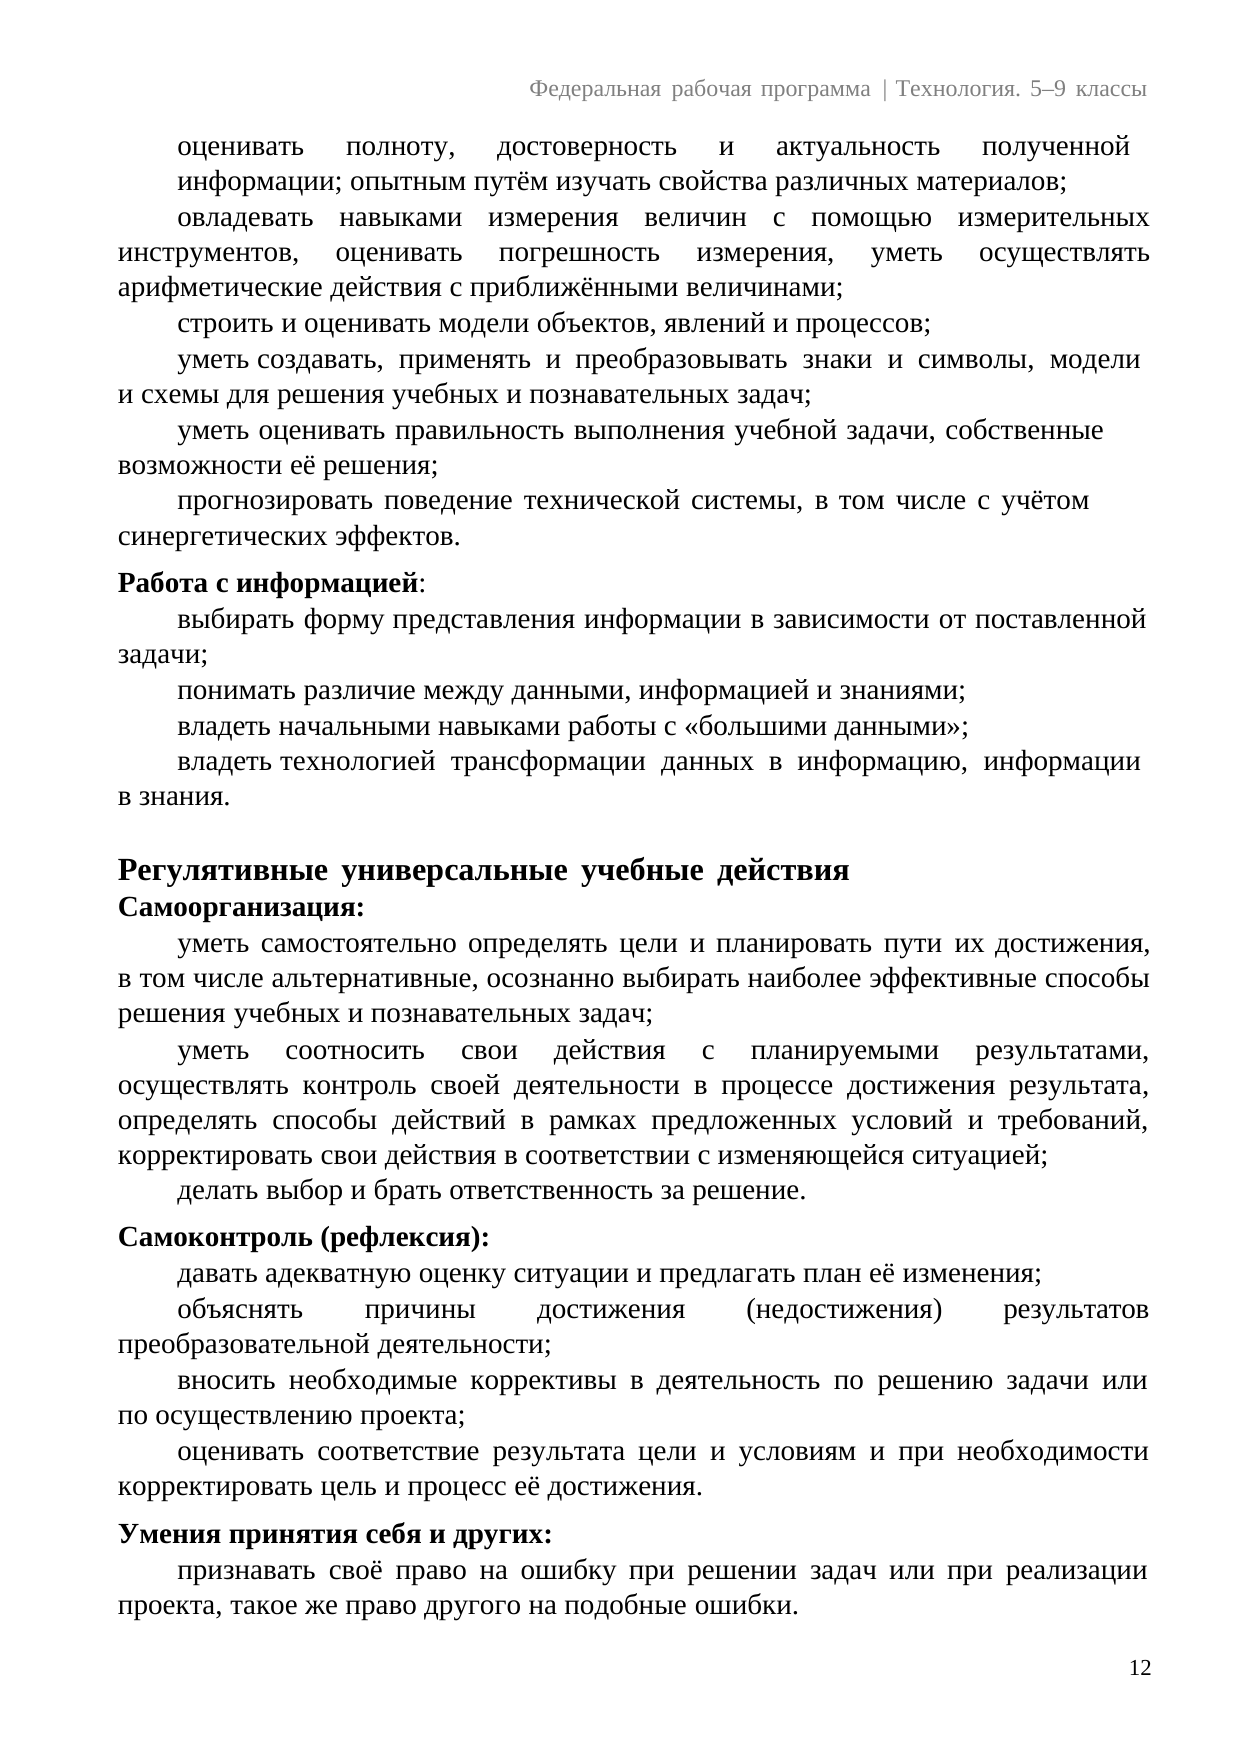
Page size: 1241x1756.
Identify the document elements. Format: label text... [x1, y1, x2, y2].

text вносить необходимые коррективы в деятельность по решению задачи или по осуществлению проекта; [118, 1362, 1167, 1431]
text строить и оценивать модели объектов, явлений и процессов; [177, 306, 1167, 339]
text овладевать навыками измерения величин с помощью измерительных инструментов, оценивать погрешность измерения, уметь осуществлять арифметические действия с приближёнными величинами; [118, 199, 1150, 303]
text уметь оценивать правильность выполнения учебной задачи, собственные возможности её решения; [118, 412, 1167, 481]
text уметь создавать, применять и преобразовывать знаки и символы, модели и схемы для решения учебных и познавательных задач; [118, 341, 1150, 409]
text делать выбор и брать ответственность за решение. [177, 1173, 1167, 1206]
subtitle Умения принятия себя и других: [118, 1516, 1167, 1549]
subtitle Самоконтроль (рефлексия): [118, 1219, 1167, 1253]
subtitle Самоорганизация: [118, 889, 1167, 923]
text владеть технологией трансформации данных в информацию, информации в знания. [118, 743, 1151, 812]
text оценивать соответствие результата цели и условиям и при необходимости корректировать цель и процесс её достижения. [118, 1433, 1152, 1502]
subtitle Регулятивные универсальные учебные действия [118, 850, 1167, 887]
text объяснять причины достижения (недостижения) результатов преобразовательной деятельности; [118, 1291, 1150, 1360]
subtitle Работа с информацией: [118, 565, 1167, 599]
text понимать различие между данными, информацией и знаниями; владеть начальными навыками работы с «большими данными»; [177, 672, 1031, 741]
text уметь самостоятельно определять цели и планировать пути их достижения, в том числе альтернативные, осознанно выбирать наиболее эффективные способы решения учебных и познавательных задач; [118, 925, 1151, 1029]
text оценивать полноту, достоверность и актуальность полученной информации; опытным путём изучать свойства различных материалов; [177, 128, 1130, 196]
text признавать своё право на ошибку при решении задач или при реализации проекта, такое же право другого на подобные ошибки. [118, 1552, 1167, 1621]
text давать адекватную оценку ситуации и предлагать план её изменения; [177, 1255, 1167, 1289]
text прогнозировать поведение технической системы, в том числе с учётом синергетических эффектов. [118, 482, 1167, 552]
text выбирать форму представления информации в зависимости от поставленной задачи; [118, 601, 1167, 670]
text уметь соотносить свои действия с планируемыми результатами, осуществлять контроль своей деятельности в процессе достижения результата, определять способы действий в рамках предложенных условий и требований, корректировать свои действия в соответствии с изменяющейся ситуацией; [118, 1032, 1149, 1171]
